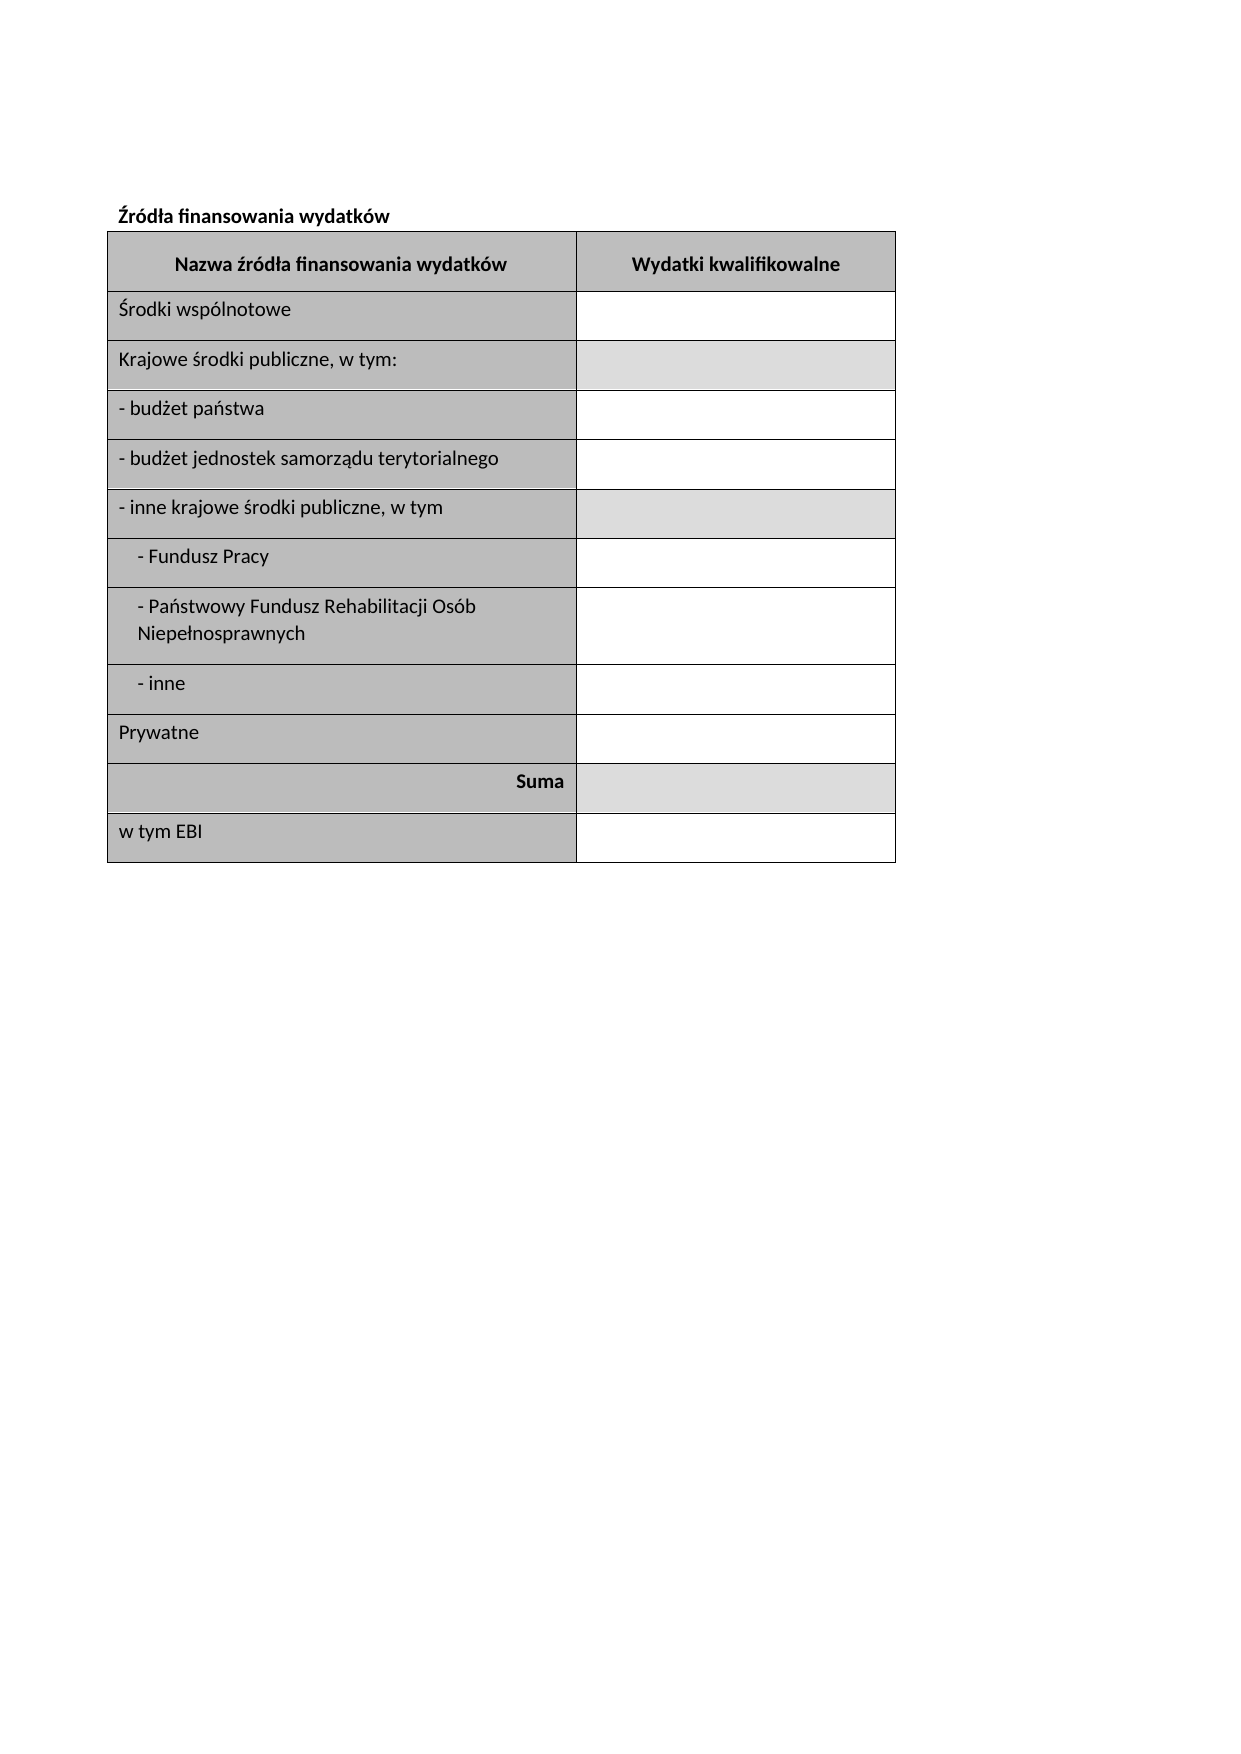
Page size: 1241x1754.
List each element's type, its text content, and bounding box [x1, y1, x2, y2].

table_cell Środki wspólnotowe [108, 292, 576, 340]
table_header Wydatki kwalifikowalne [577, 232, 895, 291]
table_cell Suma [108, 764, 576, 812]
table_cell [577, 814, 895, 862]
table_cell [577, 588, 895, 664]
table_cell - budżet państwa [108, 391, 576, 439]
table_cell Prywatne [108, 715, 576, 763]
table_cell - Państwowy Fundusz Rehabilitacji Osób Niepełnosprawnych [108, 588, 576, 664]
table_cell [577, 539, 895, 587]
table_cell [577, 665, 895, 714]
table_cell - Fundusz Pracy [108, 539, 576, 587]
table_cell [577, 341, 895, 389]
text Źródła finansowania wydatków [118, 203, 1138, 229]
table_cell [577, 292, 895, 340]
table_cell [577, 715, 895, 763]
table_cell - budżet jednostek samorządu terytorialnego [108, 440, 576, 488]
table_cell w tym EBI [108, 814, 576, 862]
table_cell - inne [108, 665, 576, 714]
table_cell [577, 490, 895, 538]
table_header Nazwa źródła finansowania wydatków [108, 232, 576, 291]
table_cell Krajowe środki publiczne, w tym: [108, 341, 576, 389]
table_cell [577, 764, 895, 812]
table_cell - inne krajowe środki publiczne, w tym [108, 490, 576, 538]
table_cell [577, 391, 895, 439]
table_cell [577, 440, 895, 488]
